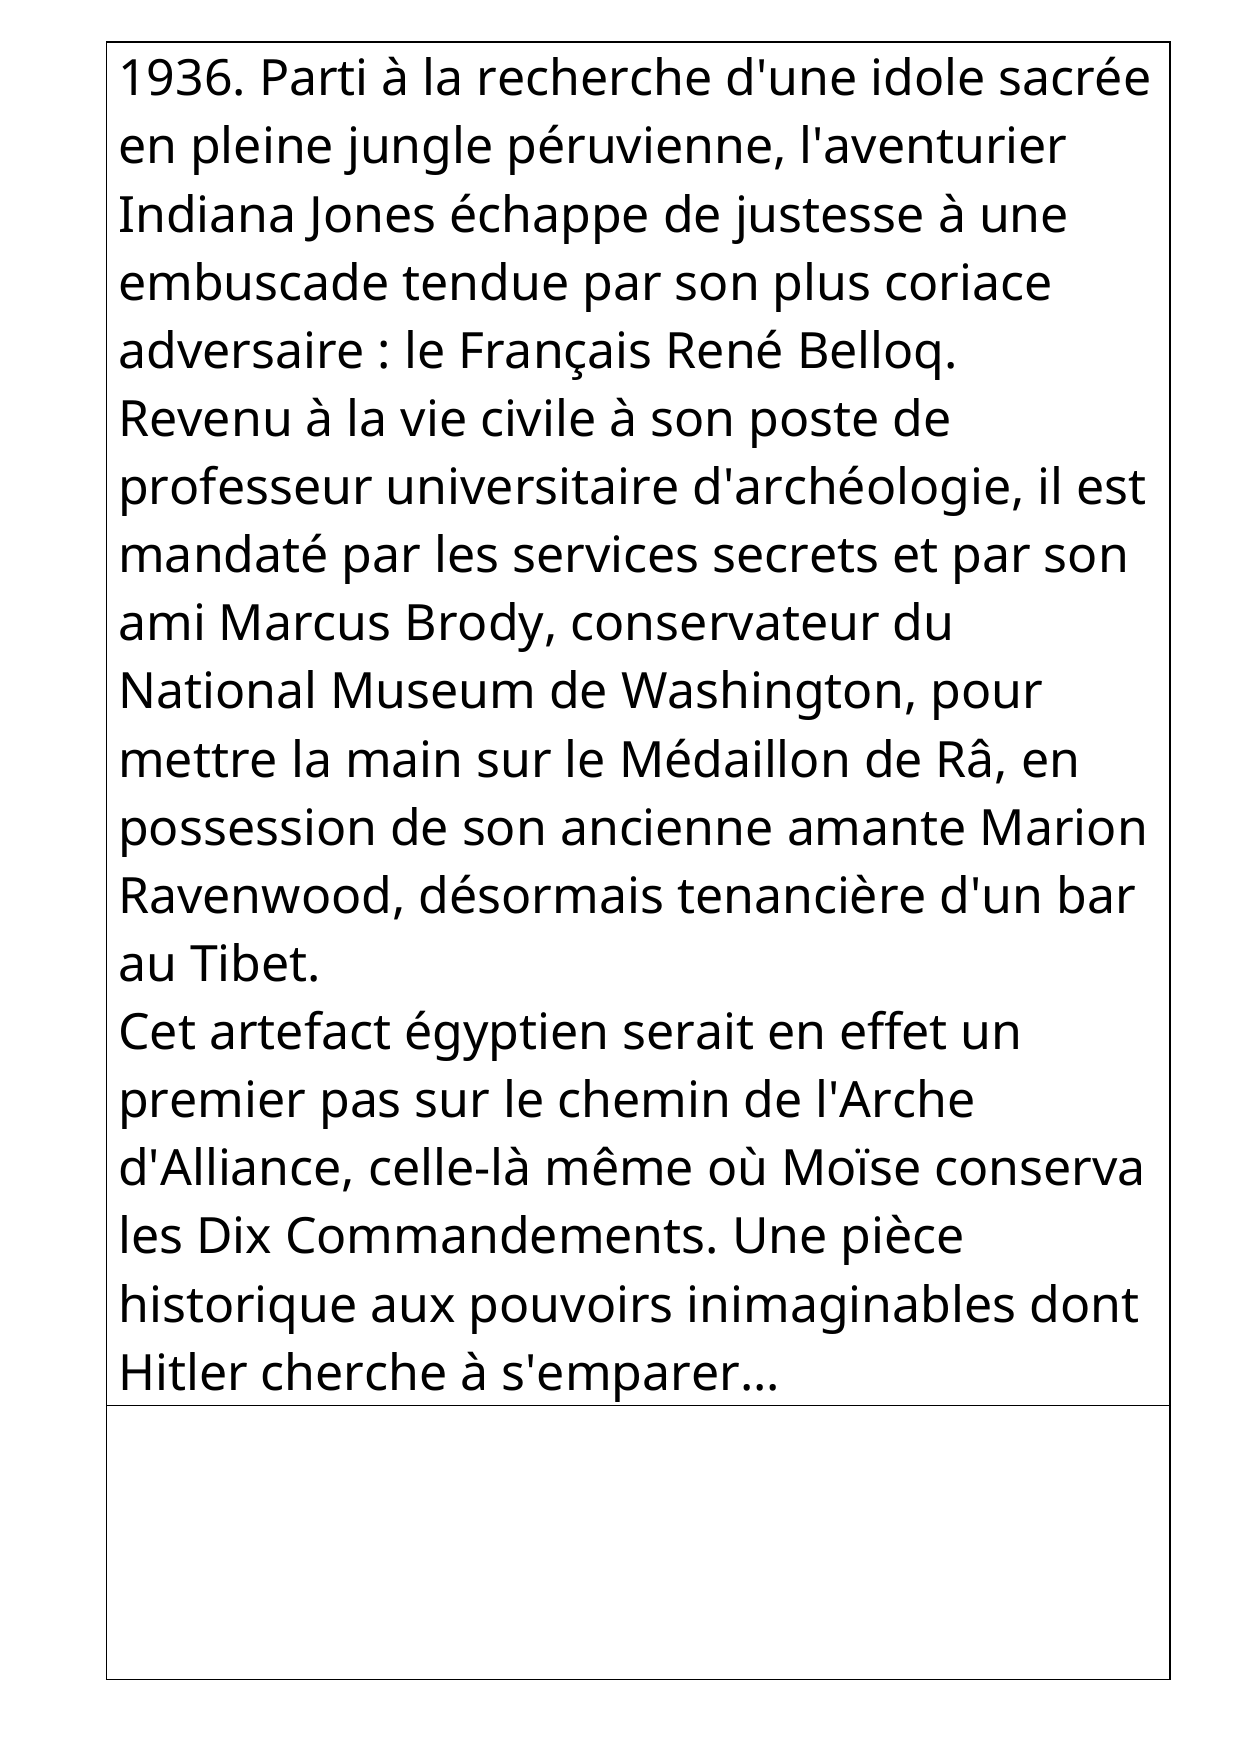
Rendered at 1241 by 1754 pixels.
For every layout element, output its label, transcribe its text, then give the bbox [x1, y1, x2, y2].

table_cell 1936. Parti à la recherche d'une idole sacrée en pleine jungle péruvienne, l'aventurier Indiana Jones échappe de justesse à une embuscade tendue par son plus coriace adversaire : le Français René Belloq. Revenu à la vie civile à son poste de professeur universitaire d'archéologie, il est mandaté par les services secrets et par son ami Marcus Brody, conservateur du National Museum de Washington, pour mettre la main sur le Médaillon de Râ, en possession de son ancienne amante Marion Ravenwood, désormais tenancière d'un bar au Tibet. Cet artefact égyptien serait en effet un premier pas sur le chemin de l'Arche d'Alliance, celle-là même où Moïse conserva les Dix Commandements. Une pièce historique aux pouvoirs inimaginables dont Hitler cherche à s'emparer... [107, 43, 1169, 1405]
table_cell [107, 1406, 1169, 1678]
